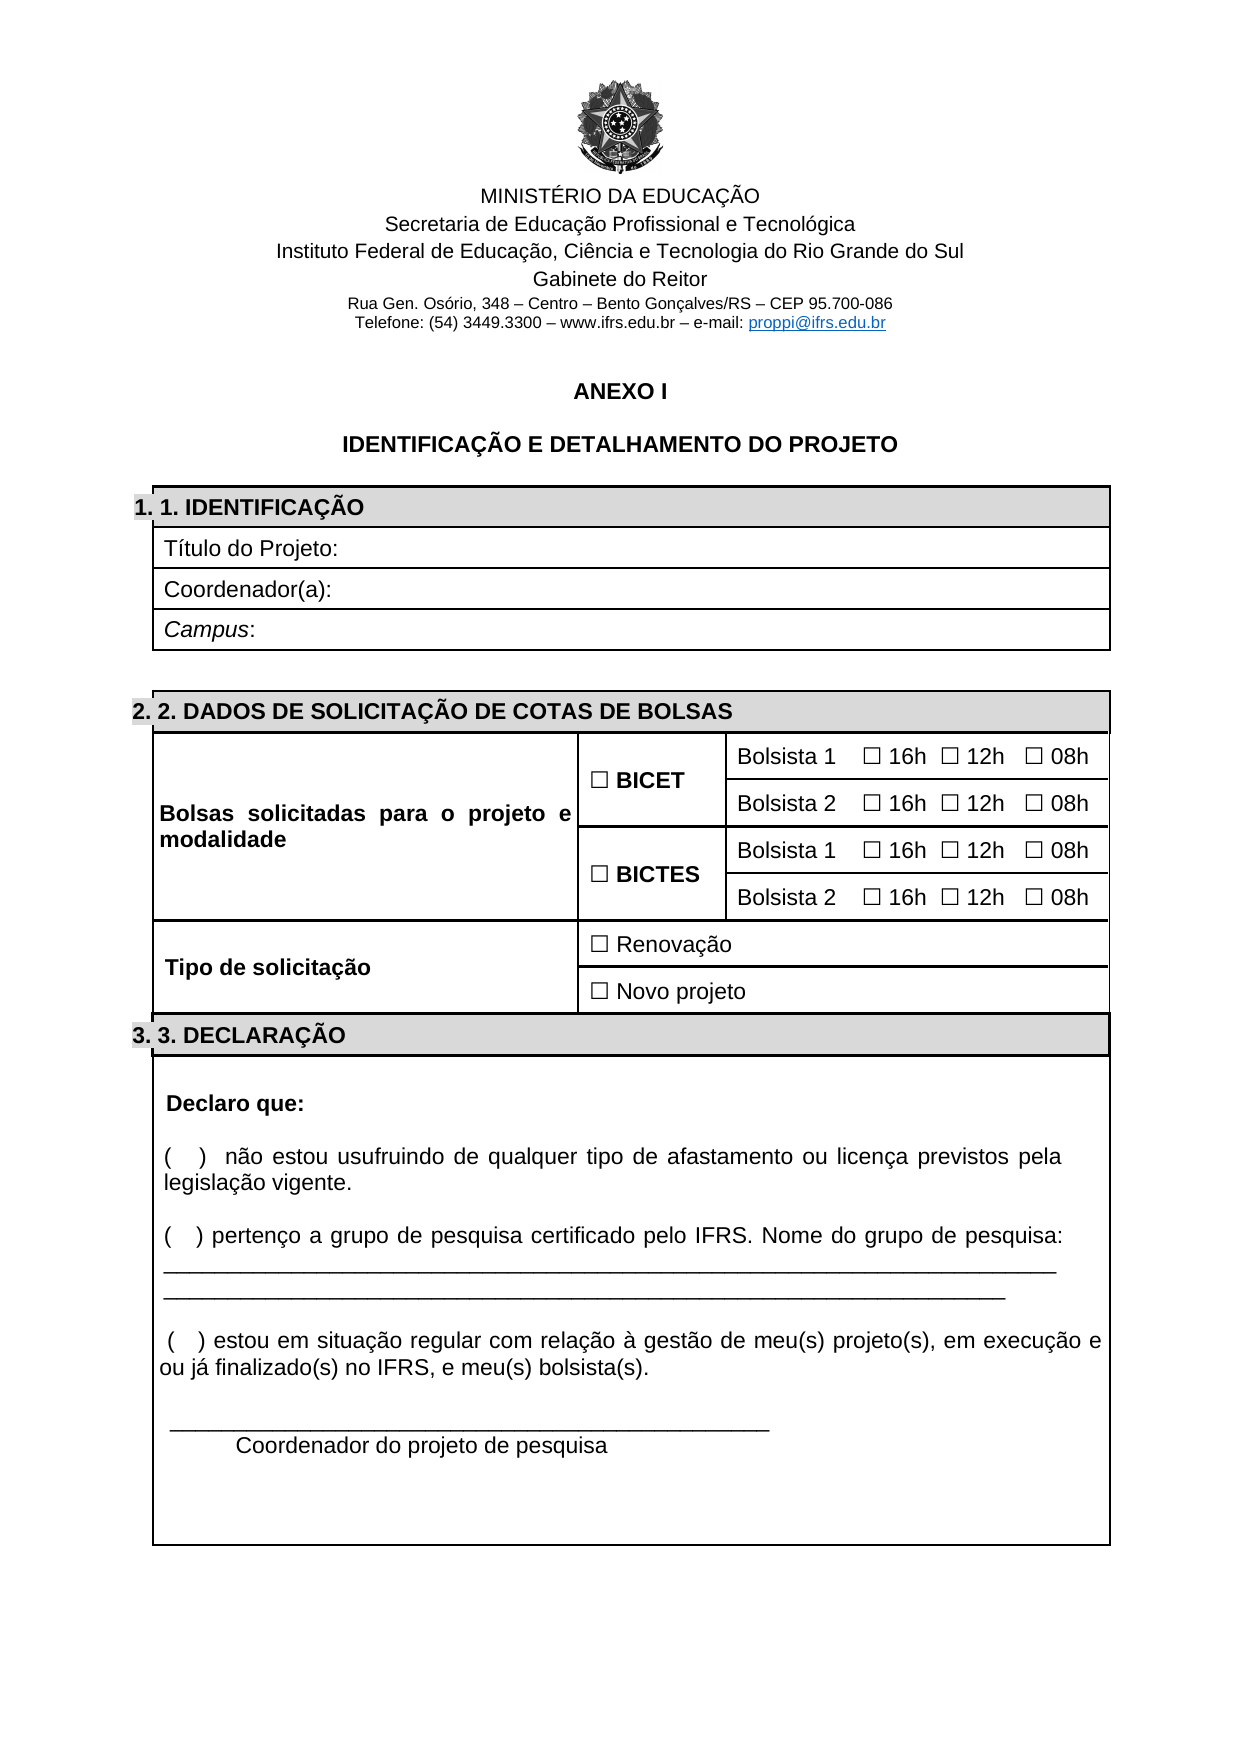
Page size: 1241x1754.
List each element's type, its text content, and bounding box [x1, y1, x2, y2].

text IDENTIFICAÇÃO E DETALHAMENTO DO PROJETO [177, 431, 1063, 457]
text ANEXO I [177, 378, 1063, 404]
picture [577, 80, 664, 174]
table_header [150, 483, 1119, 1548]
